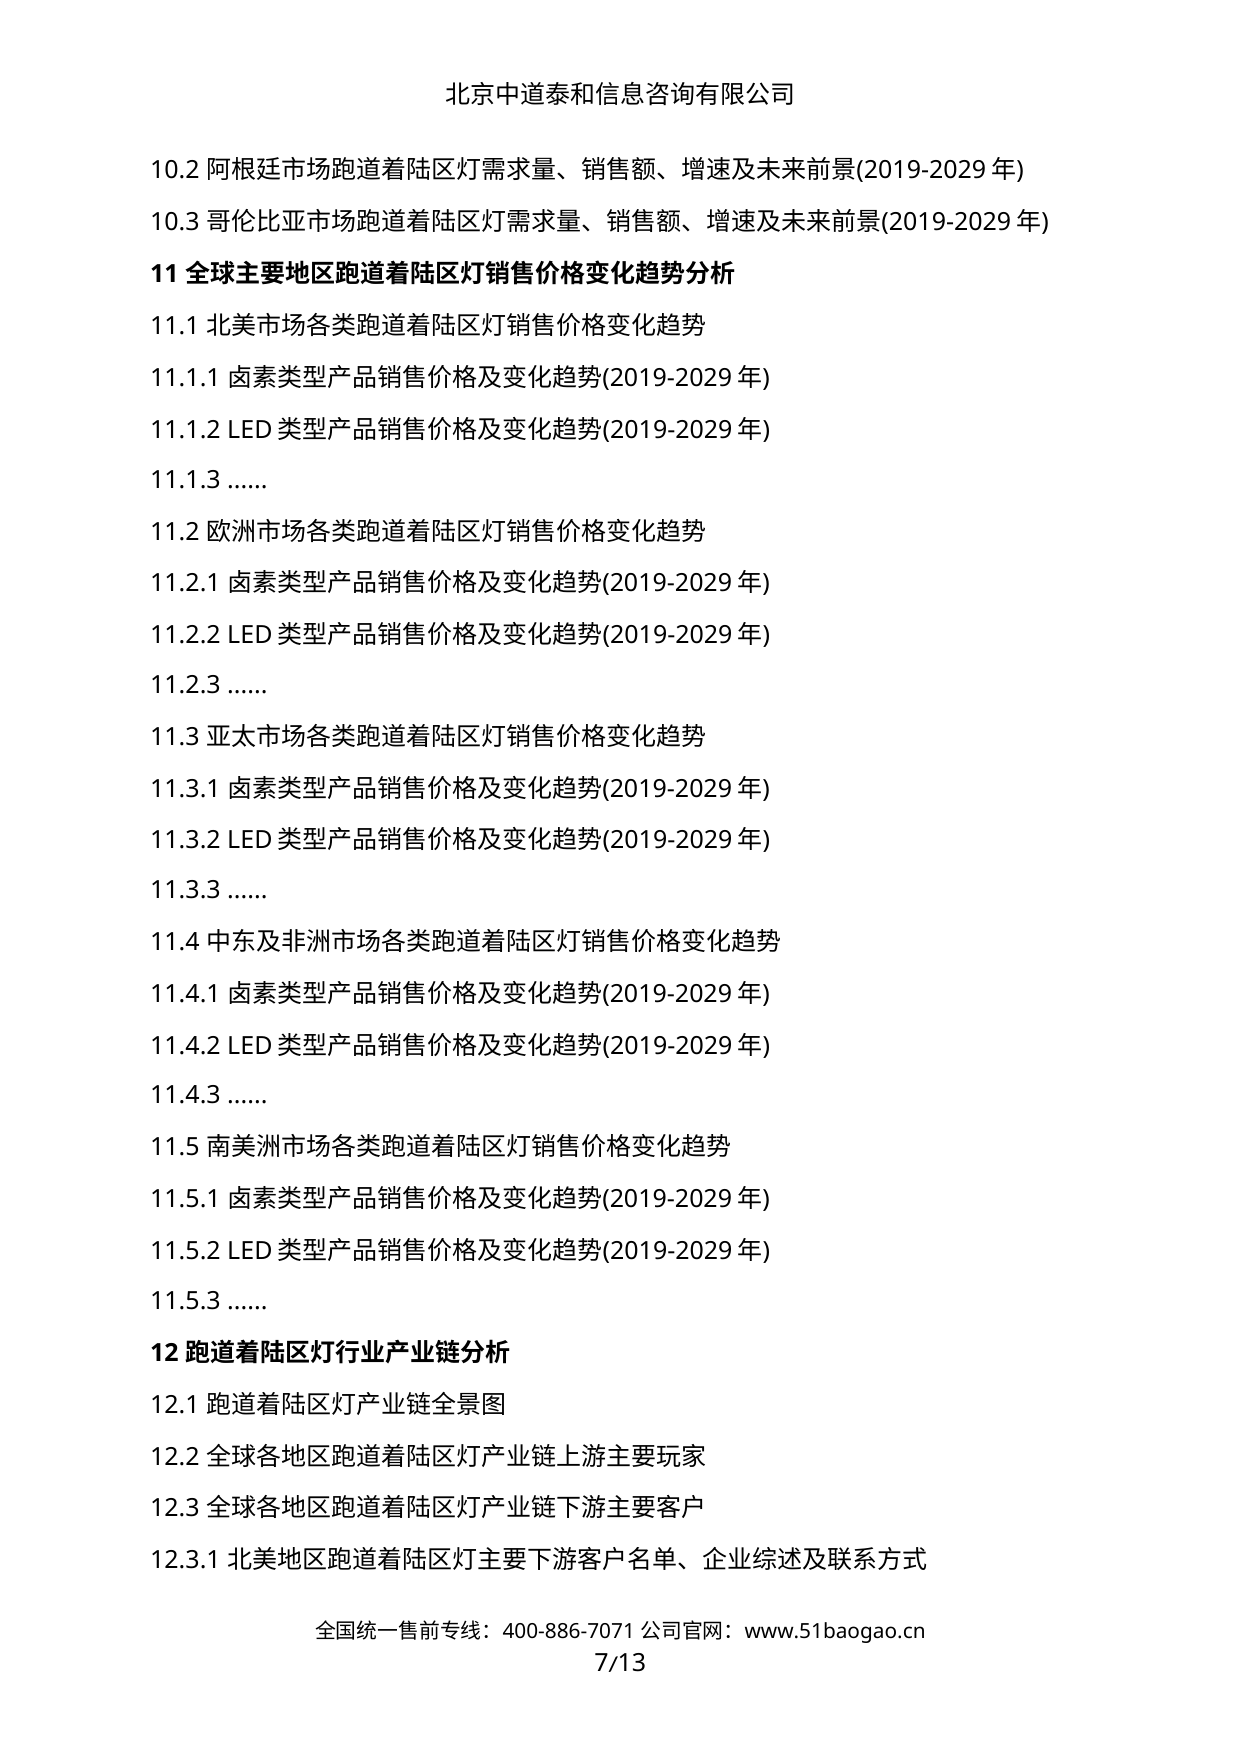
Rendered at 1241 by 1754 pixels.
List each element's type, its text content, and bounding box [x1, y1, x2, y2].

text 11.4 中东及非洲市场各类跑道着陆区灯销售价格变化趋势 [150, 922, 1090, 958]
text 10.2 阿根廷市场跑道着陆区灯需求量、销售额、增速及未来前景(2019-2029年) [150, 150, 1090, 186]
text 12.3 全球各地区跑道着陆区灯产业链下游主要客户 [150, 1488, 1090, 1524]
text 11.4.2 LED类型产品销售价格及变化趋势(2019-2029年) [150, 1025, 1090, 1062]
text 11 全球主要地区跑道着陆区灯销售价格变化趋势分析 [150, 254, 1090, 290]
text 11.1.3 ...... [150, 461, 1090, 495]
text 11.5.1 卤素类型产品销售价格及变化趋势(2019-2029年) [150, 1179, 1090, 1215]
text 11.3 亚太市场各类跑道着陆区灯销售价格变化趋势 [150, 716, 1090, 752]
text 11.2.2 LED类型产品销售价格及变化趋势(2019-2029年) [150, 615, 1090, 651]
text 11.3.2 LED类型产品销售价格及变化趋势(2019-2029年) [150, 820, 1090, 856]
text 11.1 北美市场各类跑道着陆区灯销售价格变化趋势 [150, 306, 1090, 342]
text 12.1 跑道着陆区灯产业链全景图 [150, 1384, 1090, 1420]
text 11.1.2 LED类型产品销售价格及变化趋势(2019-2029年) [150, 409, 1090, 446]
text 11.2.3 ...... [150, 667, 1090, 701]
text 11.3.1 卤素类型产品销售价格及变化趋势(2019-2029年) [150, 768, 1090, 804]
text 11.2 欧洲市场各类跑道着陆区灯销售价格变化趋势 [150, 511, 1090, 547]
text 11.3.3 ...... [150, 872, 1090, 906]
text 11.1.1 卤素类型产品销售价格及变化趋势(2019-2029年) [150, 357, 1090, 394]
text 11.5.2 LED类型产品销售价格及变化趋势(2019-2029年) [150, 1231, 1090, 1267]
text 11.5.3 ...... [150, 1282, 1090, 1317]
text 11.2.1 卤素类型产品销售价格及变化趋势(2019-2029年) [150, 563, 1090, 599]
text 12.3.1 北美地区跑道着陆区灯主要下游客户名单、企业综述及联系方式 [150, 1540, 1090, 1576]
text 11.4.3 ...... [150, 1077, 1090, 1111]
text 12.2 全球各地区跑道着陆区灯产业链上游主要玩家 [150, 1436, 1090, 1472]
text 12 跑道着陆区灯行业产业链分析 [150, 1332, 1090, 1368]
text 11.4.1 卤素类型产品销售价格及变化趋势(2019-2029年) [150, 973, 1090, 1010]
text 10.3 哥伦比亚市场跑道着陆区灯需求量、销售额、增速及未来前景(2019-2029年) [150, 202, 1090, 238]
text 11.5 南美洲市场各类跑道着陆区灯销售价格变化趋势 [150, 1127, 1090, 1163]
